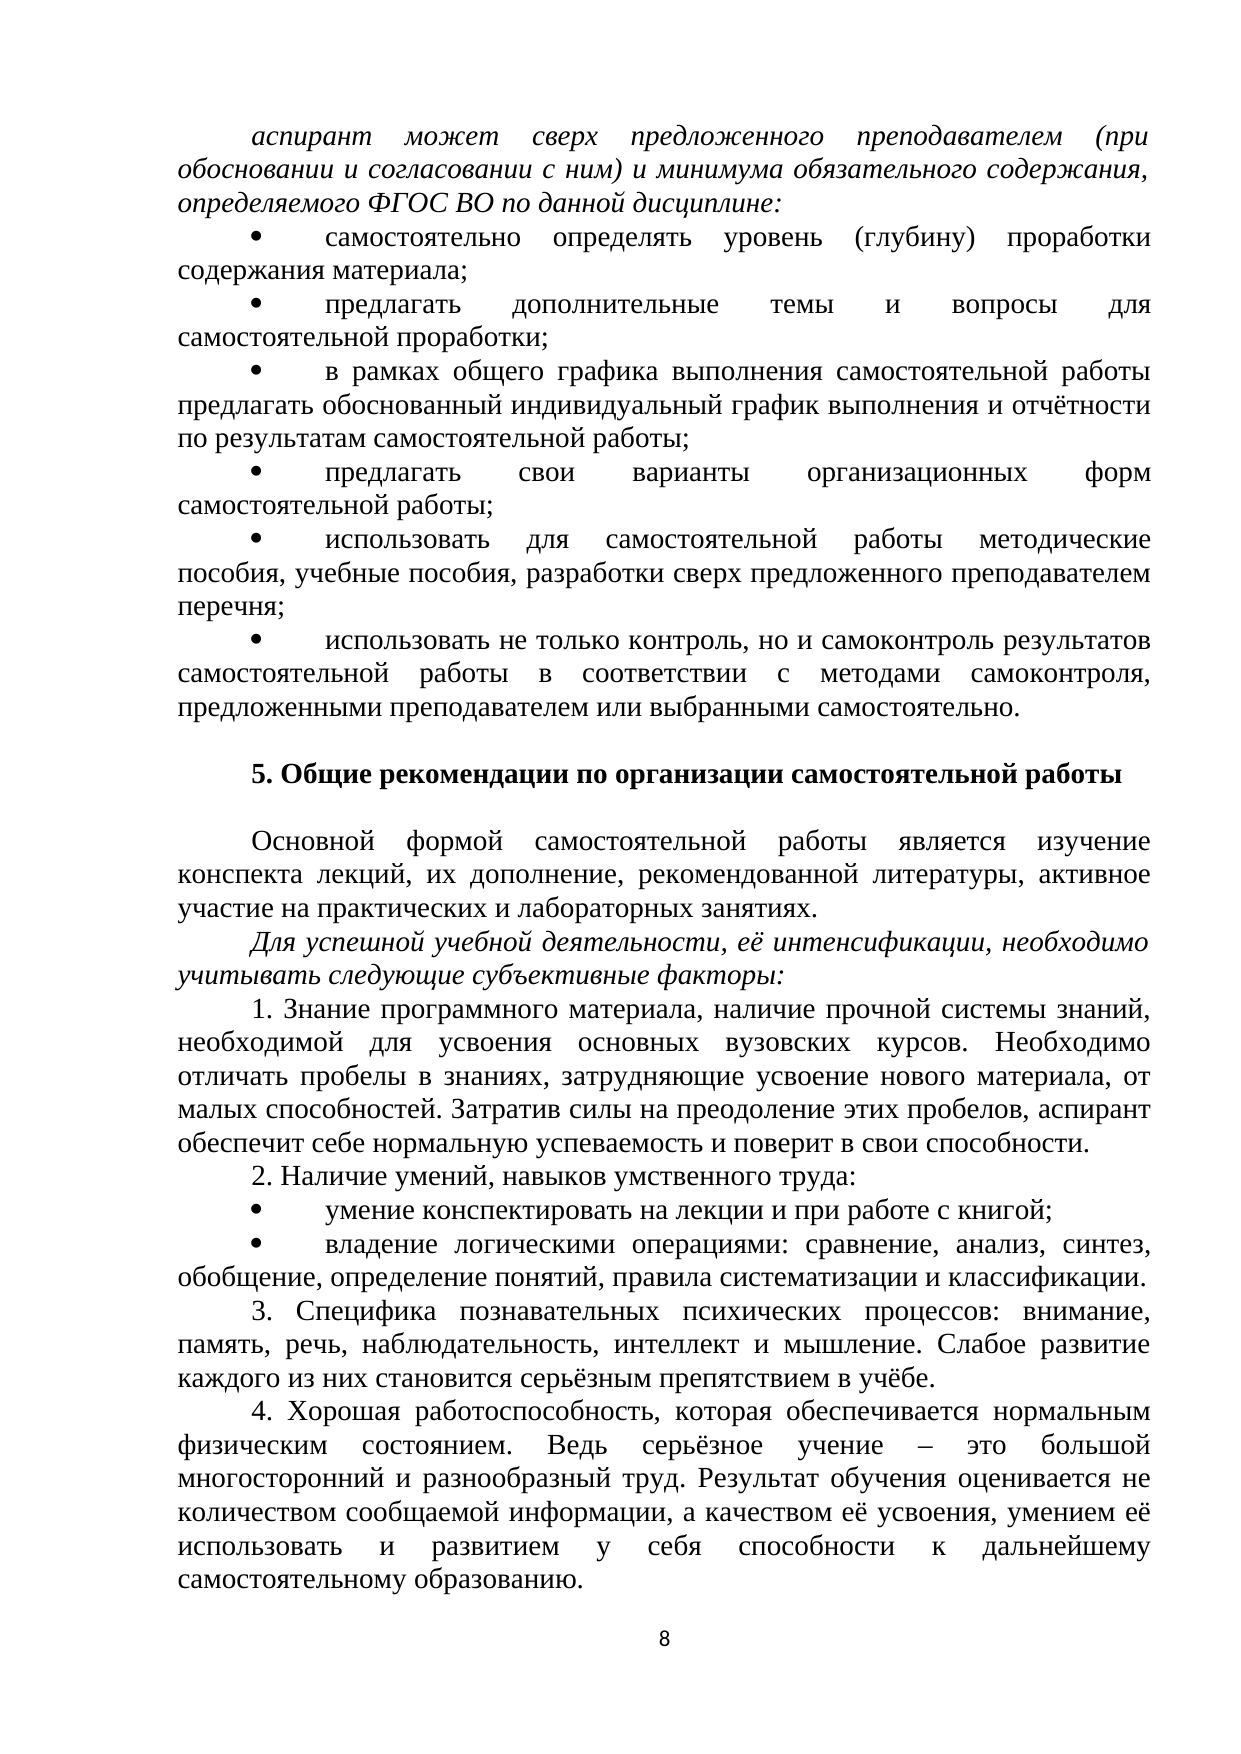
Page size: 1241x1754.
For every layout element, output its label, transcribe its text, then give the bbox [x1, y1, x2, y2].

text 1. Знание программного материала, наличие прочной системы знаний, необходимой для усвоения основных вузовских курсов. Необходимо отличать пробелы в знаниях, затрудняющие усвоение нового материала, от малых способностей. Затратив силы на преодоление этих пробелов, аспирант обеспечит себе нормальную успеваемость и поверит в свои способности. [177, 991, 1152, 1158]
list владение логическими операциями: сравнение, анализ, синтез, обобщение, определение понятий, правила систематизации и классификации. [177, 1226, 1152, 1293]
list в рамках общего графика выполнения самостоятельной работы предлагать обоснованный индивидуальный график выполнения и отчётности по результатам самостоятельной работы; [177, 353, 1152, 454]
list предлагать свои варианты организационных форм самостоятельной работы; [177, 454, 1152, 521]
text Для успешной учебной деятельности, её интенсификации, необходимо учитывать следующие субъективные факторы: [177, 924, 1152, 991]
text 2. Наличие умений, навыков умственного труда: [177, 1158, 1152, 1192]
list умение конспектировать на лекции и при работе с книгой; [177, 1192, 1152, 1226]
text 4. Хорошая работоспособность, которая обеспечивается нормальным физическим состоянием. Ведь серьёзное учение – это большой многосторонний и разнообразный труд. Результат обучения оценивается не количеством сообщаемой информации, а качеством её усвоения, умением её использовать и развитием у себя способности к дальнейшему самостоятельному образованию. [177, 1393, 1152, 1595]
text Основной формой самостоятельной работы является изучение конспекта лекций, их дополнение, рекомендованной литературы, активное участие на практических и лабораторных занятиях. [177, 823, 1152, 924]
list использовать для самостоятельной работы методические пособия, учебные пособия, разработки сверх предложенного преподавателем перечня; [177, 521, 1152, 622]
text 5. Общие рекомендации по организации самостоятельной работы [177, 756, 1152, 789]
list самостоятельно определять уровень (глубину) проработки содержания материала; [177, 219, 1152, 286]
text 3. Специфика познавательных психических процессов: внимание, память, речь, наблюдательность, интеллект и мышление. Слабое развитие каждого из них становится серьёзным препятствием в учёбе. [177, 1293, 1152, 1393]
list предлагать дополнительные темы и вопросы для самостоятельной проработки; [177, 286, 1152, 353]
list использовать не только контроль, но и самоконтроль результатов самостоятельной работы в соответствии с методами самоконтроля, предложенными преподавателем или выбранными самостоятельно. [177, 622, 1152, 722]
text аспирант может сверх предложенного преподавателем (при обосновании и согласовании с ним) и минимума обязательного содержания, определяемого ФГОС ВО по данной дисциплине: [177, 118, 1152, 219]
